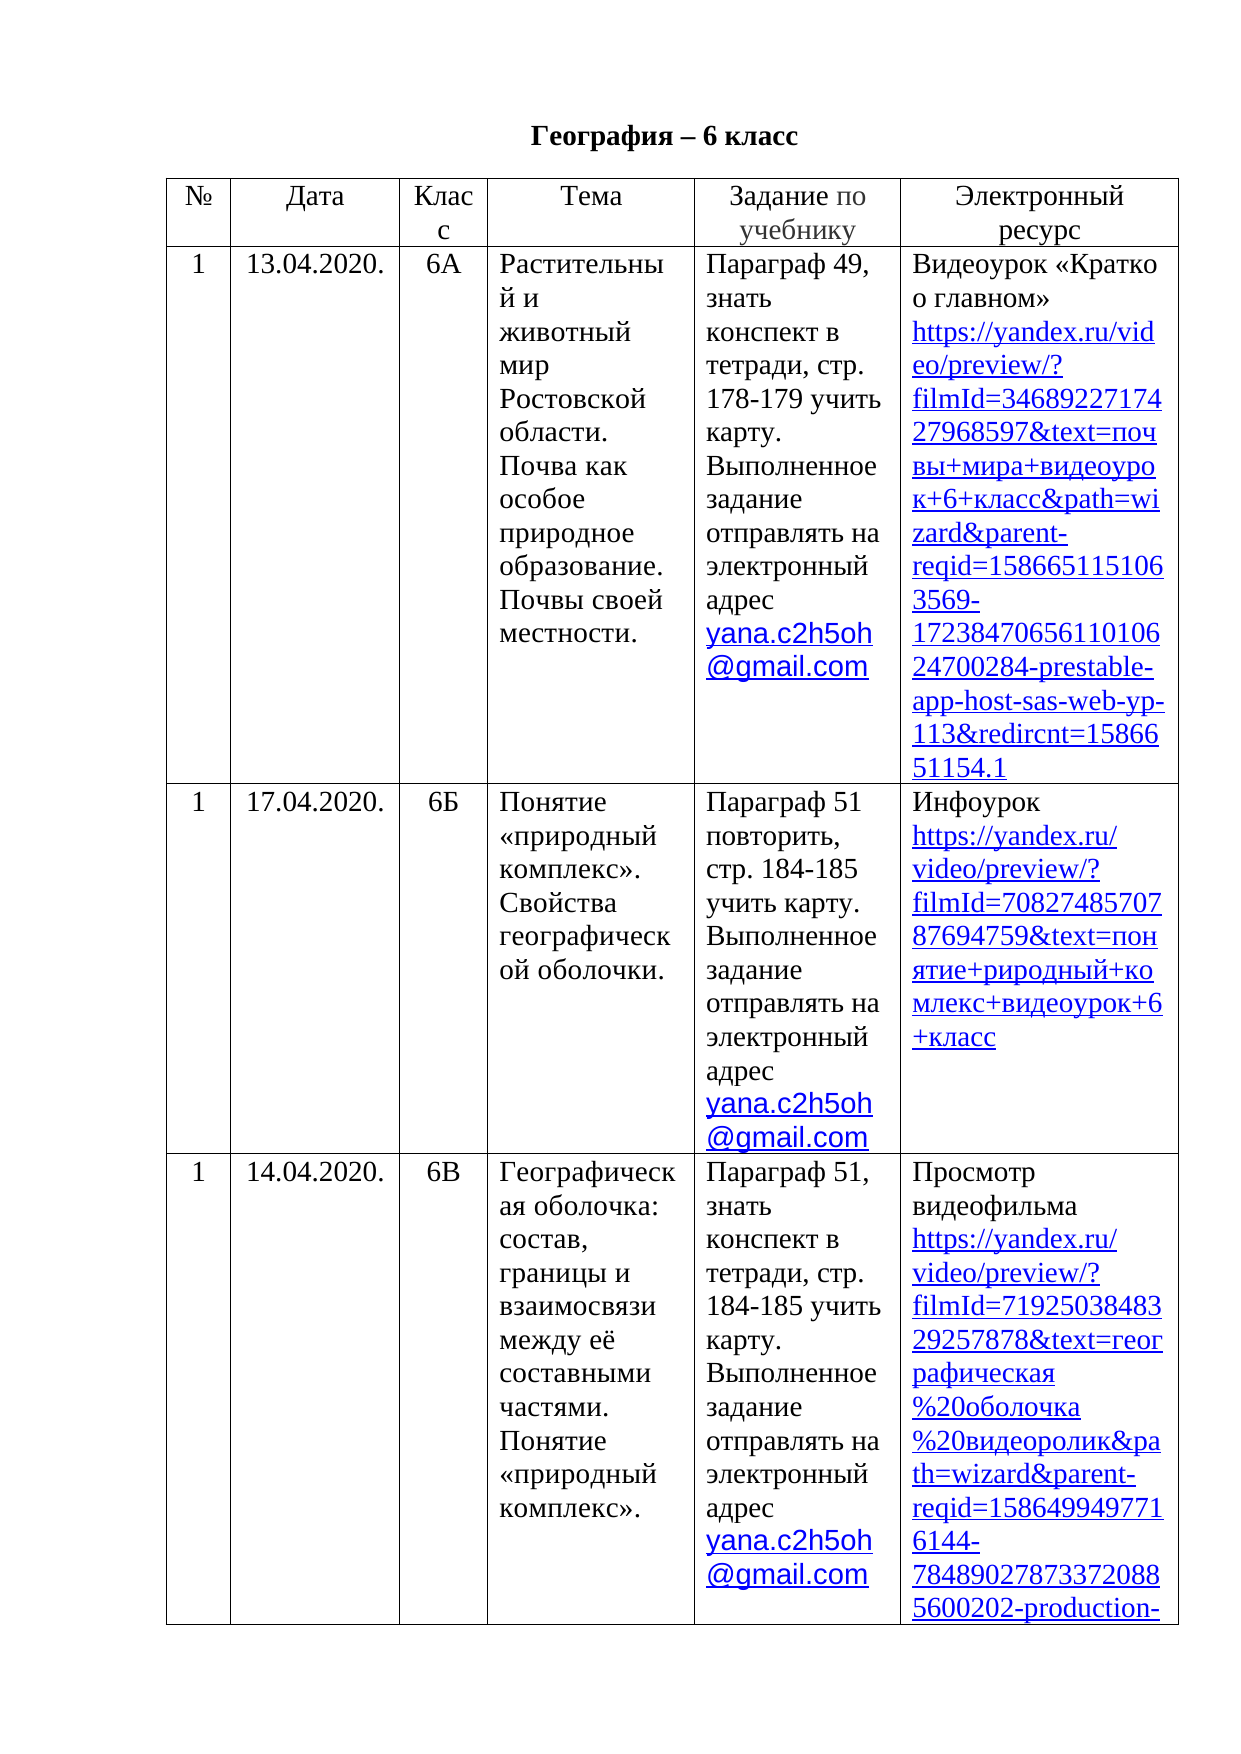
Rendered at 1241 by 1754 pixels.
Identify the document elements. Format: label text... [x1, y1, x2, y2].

table_header Электронный ресурс [901, 179, 1178, 246]
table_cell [695, 1154, 900, 1624]
text География – 6 класс [177, 118, 1152, 152]
table_cell 13.04.2020. [231, 247, 399, 783]
table_cell 6А [400, 247, 487, 783]
table_cell Видеоурок «Кратко о главном» https://yandex.ru/video/preview/?filmId=3468922717427968597&text=почвы+мира+видеоурок+6+класс&path=wizard&parent-reqid=1586651151063569-1723847065611010624700284-prestable-app-host-sas-web-yp-113&redircnt=1586651154.1 [901, 247, 1178, 783]
table_header Задание по учебнику [695, 179, 836, 246]
table_header Задание по учебнику [856, 179, 900, 246]
table_header № [167, 179, 230, 246]
table_cell 17.04.2020. [231, 784, 399, 1153]
table_cell 1 [167, 784, 230, 1153]
table_header Тема [488, 179, 694, 246]
table_header Класс [400, 179, 487, 246]
table_cell Растительный и животный мир Ростовской области. Почва как особое природное образование. Почвы своей местности. [488, 247, 694, 783]
table_cell 6Б [400, 784, 487, 1153]
table_cell 1 [167, 247, 230, 783]
table_cell Понятие «природный комплекс». Свойства географической оболочки. [488, 784, 694, 1153]
table_cell Параграф 49, знать конспект в тетради, стр. 178-179 учить карту. Выполненное задание отправлять на электронный адрес yana.c2h5oh@gmail.com [695, 247, 900, 783]
table_cell Инфоурок https://yandex.ru/video/preview/?filmId=7082748570787694759&text=понятие+риродный+комлекс+видеоурок+6+класс [901, 784, 1178, 1153]
table_cell 14.04.2020. [231, 1154, 399, 1624]
table_cell 6В [400, 1154, 487, 1624]
table_cell Параграф 51 повторить, стр. 184-185 учить карту. Выполненное задание отправлять на электронный адрес yana.c2h5oh@gmail.com [695, 784, 900, 1153]
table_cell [488, 1154, 694, 1624]
table_cell 1 [167, 1154, 230, 1624]
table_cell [901, 1154, 1178, 1624]
table_header Дата [231, 179, 399, 246]
